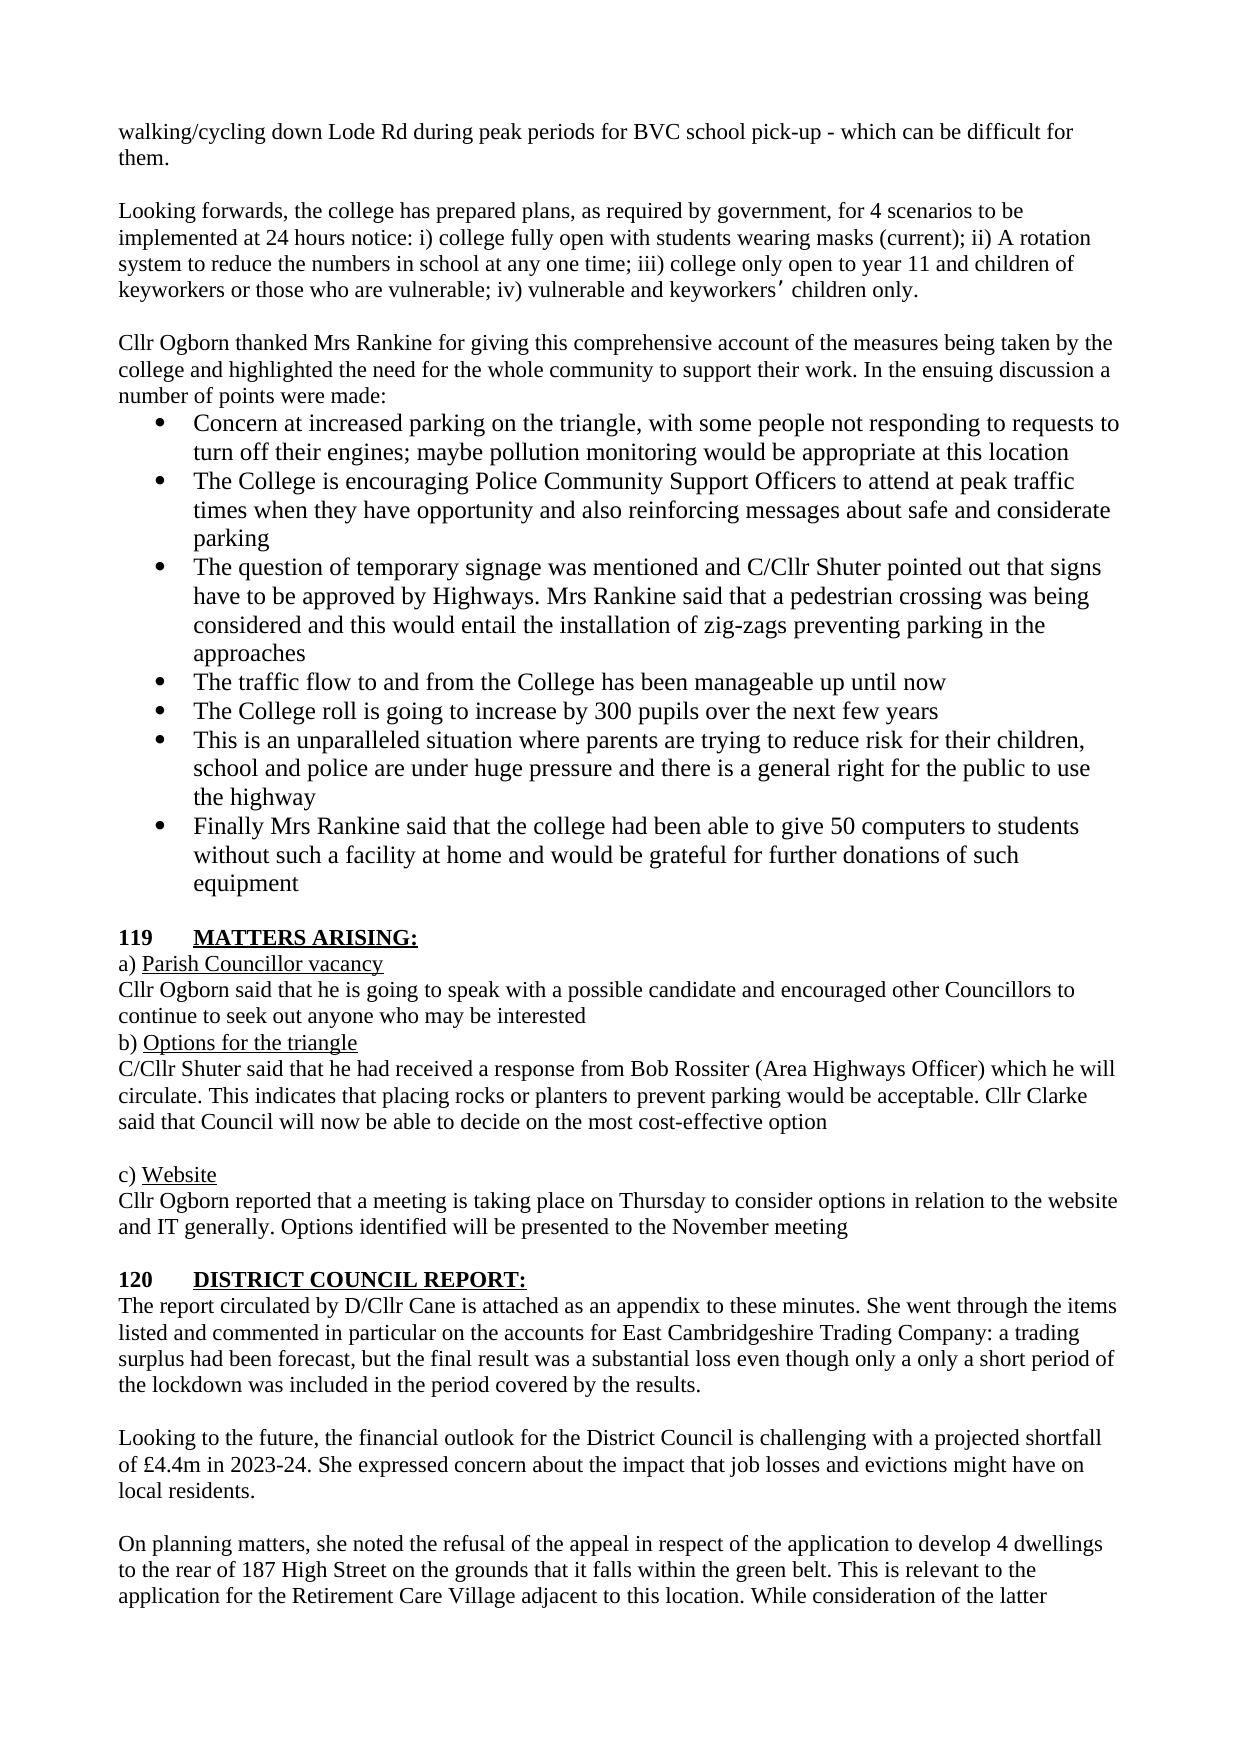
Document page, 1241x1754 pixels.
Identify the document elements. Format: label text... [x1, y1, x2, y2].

text C/Cllr Shuter said that he had received a response from Bob Rossiter (Area Highways Officer) which he will circulate. This indicates that placing rocks or planters to prevent parking would be acceptable. Cllr Clarke said that Council will now be able to decide on the most cost-effective option [118, 1055, 1122, 1134]
text Cllr Ogborn thanked Mrs Rankine for giving this comprehensive account of the measures being taken by the college and highlighted the need for the whole community to support their work. In the ensuing discussion a number of points were made: [118, 329, 1122, 408]
list The traffic flow to and from the College has been manageable up until now [156, 667, 1122, 696]
list This is an unparalleled situation where parents are trying to reduce risk for their children, school and police are under huge pressure and there is a general right for the public to use the highway [156, 725, 1122, 811]
list The question of temporary signage was mentioned and C/Cllr Shuter pointed out that signs have to be approved by Highways. Mrs Rankine said that a pedestrian crossing was being considered and this would entail the installation of zig-zags preventing parking in the approaches [156, 552, 1122, 667]
list Concern at increased parking on the triangle, with some people not responding to requests to turn off their engines; maybe pollution monitoring would be appropriate at this location [156, 408, 1122, 466]
text Cllr Ogborn reported that a meeting is taking place on Thursday to consider options in relation to the website and IT generally. Options identified will be presented to the November meeting [118, 1187, 1122, 1240]
text 119 MATTERS ARISING: [118, 923, 1122, 950]
text b) Options for the triangle [118, 1029, 1122, 1055]
text Looking to the future, the financial outlook for the District Council is challenging with a projected shortfall of £4.4m in 2023-24. She expressed concern about the impact that job losses and evictions might have on local residents. [118, 1424, 1122, 1503]
list The College is encouraging Police Community Support Officers to attend at peak traffic times when they have opportunity and also reinforcing messages about safe and considerate parking [156, 466, 1122, 552]
text The report circulated by D/Cllr Cane is attached as an appendix to these minutes. She went through the items listed and commented in particular on the accounts for East Cambridgeshire Trading Company: a trading surplus had been forecast, but the final result was a substantial loss even though only a only a short period of the lockdown was included in the period covered by the results. [118, 1292, 1122, 1398]
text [118, 1530, 1122, 1609]
list Finally Mrs Rankine said that the college had been able to give 50 computers to students without such a facility at home and would be grateful for further donations of such equipment [156, 811, 1122, 897]
list The College roll is going to increase by 300 pupils over the next few years [156, 696, 1122, 725]
text Looking forwards, the college has prepared plans, as required by government, for 4 scenarios to be implemented at 24 hours notice: i) college fully open with students wearing masks (current); ii) A rotation system to reduce the numbers in school at any one time; iii) college only open to year 11 and children of keyworkers or those who are vulnerable; iv) vulnerable and keyworkers’ children only. [118, 197, 1122, 303]
text 120 DISTRICT COUNCIL REPORT: [118, 1266, 1122, 1292]
text c) Website [118, 1161, 1122, 1187]
text a) Parish Councillor vacancy [118, 950, 1122, 976]
text Cllr Ogborn said that he is going to speak with a possible candidate and encouraged other Councillors to continue to seek out anyone who may be interested [118, 976, 1122, 1029]
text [118, 118, 1122, 171]
